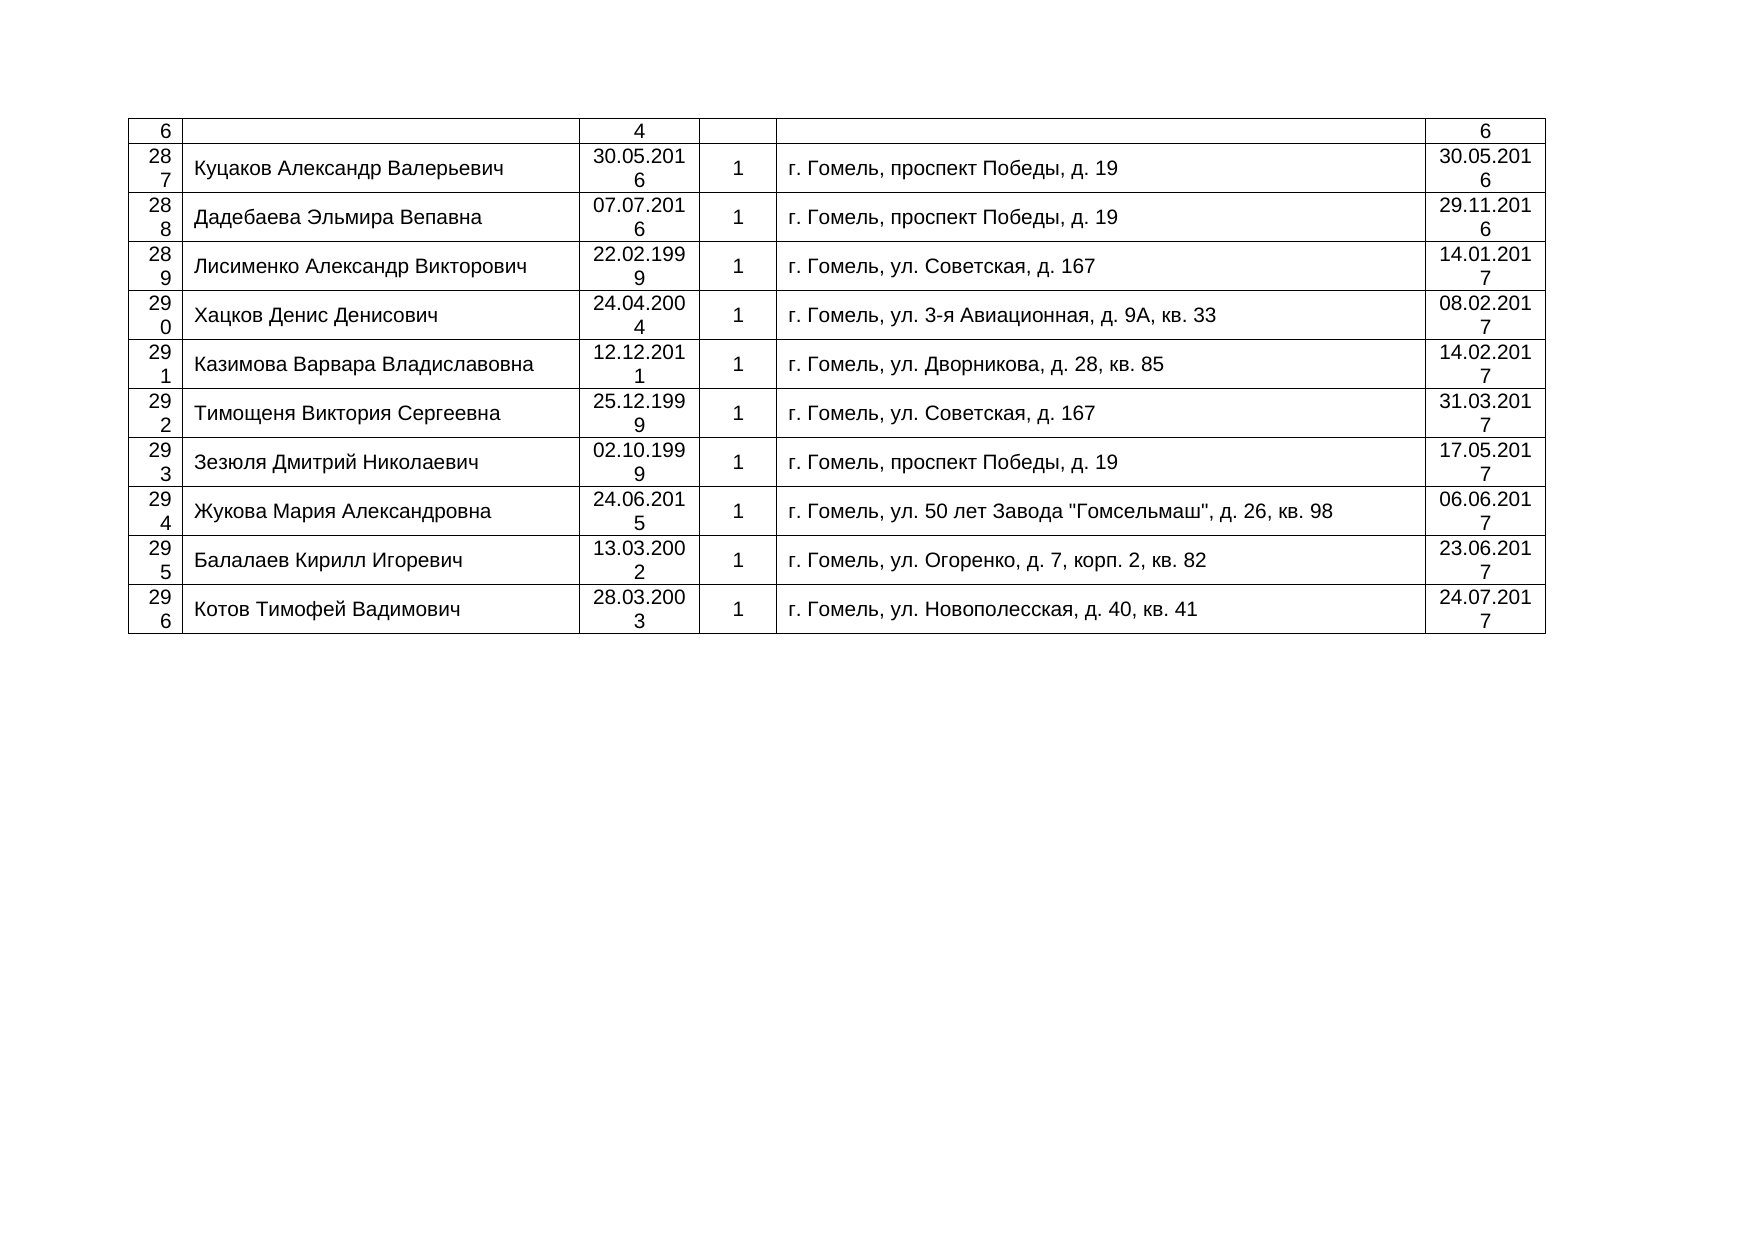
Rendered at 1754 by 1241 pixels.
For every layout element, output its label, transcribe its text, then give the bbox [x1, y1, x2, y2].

table_cell 07.07.2016 [580, 193, 699, 241]
table_cell 287 [129, 144, 182, 192]
table_cell г. Гомель, проспект Победы, д. 19 [777, 438, 1425, 486]
table_cell 294 [129, 487, 182, 535]
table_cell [183, 119, 579, 143]
table_cell Лисименко Александр Викторович [183, 242, 579, 290]
table_cell 288 [129, 193, 182, 241]
table_cell 02.10.1999 [580, 438, 699, 486]
table_cell 24.06.2015 [580, 487, 699, 535]
table_cell 28.03.2003 [580, 585, 699, 633]
table_cell 17.11.2014 [580, 119, 699, 143]
table_cell 12.12.2011 [580, 340, 699, 388]
table_cell 286 [129, 119, 182, 143]
table_cell г. Гомель, ул. Советская, д. 167 [777, 242, 1425, 290]
table_cell 14.01.2017 [1426, 242, 1545, 290]
table_cell 31.03.2017 [1426, 389, 1545, 437]
table_cell г. Гомель, ул. Новополесская, д. 40, кв. 41 [777, 585, 1425, 633]
table_cell 1 [700, 291, 776, 339]
table_cell 1 [700, 242, 776, 290]
table_cell Зезюля Дмитрий Николаевич [183, 438, 579, 486]
table_cell 1 [700, 585, 776, 633]
table_cell г. Гомель, ул. Огоренко, д. 7, корп. 2, кв. 82 [777, 536, 1425, 584]
table_cell Котов Тимофей Вадимович [183, 585, 579, 633]
table_cell 1 [700, 144, 776, 192]
table_cell 1 [700, 487, 776, 535]
table_cell г. Гомель, ул. Советская, д. 167 [777, 389, 1425, 437]
table_cell 296 [129, 585, 182, 633]
table_cell 1 [700, 438, 776, 486]
table_cell Казимова Варвара Владиславовна [183, 340, 579, 388]
table_cell 23.06.2017 [1426, 536, 1545, 584]
table_cell 06.06.2017 [1426, 487, 1545, 535]
table_cell 291 [129, 340, 182, 388]
table_cell 24.05.2016 [1426, 119, 1545, 143]
table_cell Хацков Денис Денисович [183, 291, 579, 339]
table_cell 24.07.2017 [1426, 585, 1545, 633]
table_cell г. Гомель, ул. Дворникова, д. 28, кв. 85 [777, 340, 1425, 388]
table_cell 14.02.2017 [1426, 340, 1545, 388]
table_cell 13.03.2002 [580, 536, 699, 584]
table_cell Дадебаева Эльмира Вепавна [183, 193, 579, 241]
table_cell Жукова Мария Александровна [183, 487, 579, 535]
table_cell 17.05.2017 [1426, 438, 1545, 486]
table_cell 25.12.1999 [580, 389, 699, 437]
table_cell 295 [129, 536, 182, 584]
table_cell 29.11.2016 [1426, 193, 1545, 241]
table_cell 292 [129, 389, 182, 437]
table_cell г. Гомель, ул. 50 лет Завода "Гомсельмаш", д. 26, кв. 98 [777, 487, 1425, 535]
table_cell 289 [129, 242, 182, 290]
table_cell 1 [700, 119, 776, 143]
table_cell 08.02.2017 [1426, 291, 1545, 339]
table_cell 24.04.2004 [580, 291, 699, 339]
table_cell 1 [700, 193, 776, 241]
table_cell 1 [700, 536, 776, 584]
table_cell Куцаков Александр Валерьевич [183, 144, 579, 192]
table_cell 22.02.1999 [580, 242, 699, 290]
table_cell 1 [700, 389, 776, 437]
table_cell г. Гомель, проспект Победы, д. 19 [777, 193, 1425, 241]
table_cell Балалаев Кирилл Игоревич [183, 536, 579, 584]
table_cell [777, 119, 1425, 143]
table_cell 1 [700, 340, 776, 388]
table_cell г. Гомель, проспект Победы, д. 19 [777, 144, 1425, 192]
table_cell 30.05.2016 [580, 144, 699, 192]
table_cell 30.05.2016 [1426, 144, 1545, 192]
table_cell г. Гомель, ул. 3-я Авиационная, д. 9А, кв. 33 [777, 291, 1425, 339]
table_cell 293 [129, 438, 182, 486]
table_cell Тимощеня Виктория Сергеевна [183, 389, 579, 437]
table_cell 290 [129, 291, 182, 339]
